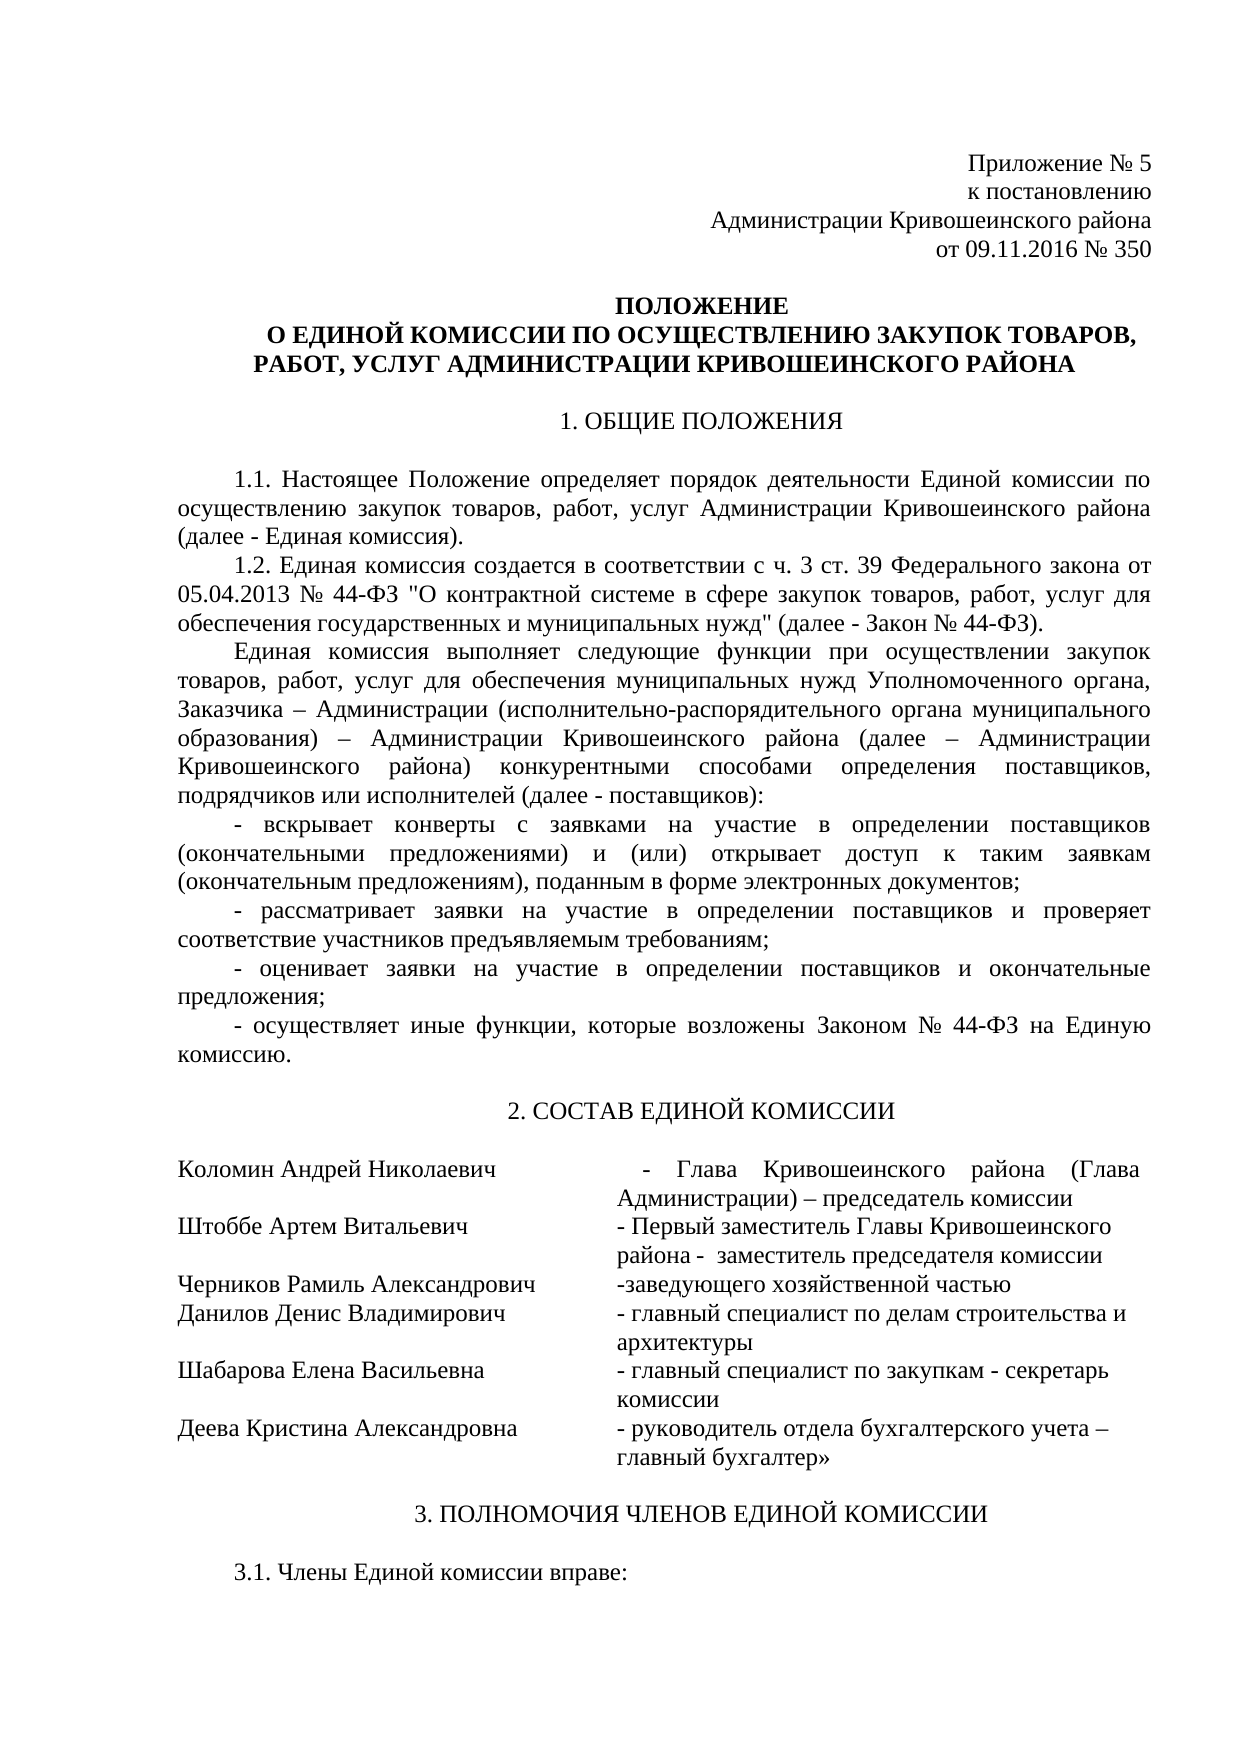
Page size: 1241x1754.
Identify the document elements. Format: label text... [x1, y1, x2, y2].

table_cell - главный специалист по закупкам - секретарь комиссии [605, 1356, 1152, 1413]
table_cell Шабарова Елена Васильевна [166, 1356, 605, 1413]
table_cell Деева Кристина Александровна [166, 1413, 605, 1471]
table_cell - Первый заместитель Главы Кривошеинского района - заместитель председателя комиссии [605, 1211, 1152, 1269]
text О ЕДИНОЙ КОМИССИИ ПО ОСУЩЕСТВЛЕНИЮ ЗАКУПОК ТОВАРОВ, РАБОТ, УСЛУГ АДМИНИСТРАЦИИ КРИВОШЕИНСКОГО РАЙОНА [177, 320, 1152, 378]
text Приложение № 5 [177, 148, 1152, 176]
text - вскрывает конверты с заявками на участие в определении поставщиков (окончательными предложениями) и (или) открывает доступ к таким заявкам (окончательным предложениям), поданным в форме электронных документов; [177, 809, 1152, 895]
text Единая комиссия выполняет следующие функции при осуществлении закупок товаров, работ, услуг для обеспечения муниципальных нужд Уполномоченного органа, Заказчика – Администрации (исполнительно-распорядительного органа муниципального образования) – Администрации Кривошеинского района (далее – Администрации Кривошеинского района) конкурентными способами определения поставщиков, подрядчиков или исполнителей (далее - поставщиков): [177, 636, 1152, 809]
text 3.1. Члены Единой комиссии вправе: [177, 1557, 1152, 1586]
table_cell Черников Рамиль Александрович [166, 1269, 605, 1298]
text 3. ПОЛНОМОЧИЯ ЧЛЕНОВ ЕДИНОЙ КОМИССИИ [177, 1499, 1152, 1528]
text от 09.11.2016 № 350 [177, 234, 1152, 263]
text 1.2. Единая комиссия создается в соответствии с ч. 3 ст. 39 Федерального закона от 05.04.2013 № 44-ФЗ "О контрактной системе в сфере закупок товаров, работ, услуг для обеспечения государственных и муниципальных нужд" (далее - Закон № 44-ФЗ). [177, 550, 1152, 636]
text 1.1. Настоящее Положение определяет порядок деятельности Единой комиссии по осуществлению закупок товаров, работ, услуг Администрации Кривошеинского района (далее - Единая комиссия). [177, 464, 1152, 550]
table_header Коломин Андрей Николаевич [166, 1154, 605, 1211]
table_header - Глава Кривошеинского района (Глава Администрации) – председатель комиссии [605, 1154, 1152, 1211]
text - рассматривает заявки на участие в определении поставщиков и проверяет соответствие участников предъявляемым требованиям; [177, 895, 1152, 953]
table_cell -заведующего хозяйственной частью [605, 1269, 1152, 1298]
text 2. СОСТАВ ЕДИНОЙ КОМИССИИ [177, 1096, 1152, 1125]
text - осуществляет иные функции, которые возложены Законом № 44-ФЗ на Единую комиссию. [177, 1010, 1152, 1068]
text Администрации Кривошеинского района [177, 205, 1152, 234]
text - оценивает заявки на участие в определении поставщиков и окончательные предложения; [177, 953, 1152, 1010]
table_cell Штоббе Артем Витальевич [166, 1211, 605, 1269]
text к постановлению [177, 176, 1152, 205]
table_cell Данилов Денис Владимирович [166, 1298, 605, 1356]
table_cell - главный специалист по делам строительства и архитектуры [605, 1298, 1152, 1356]
text ПОЛОЖЕНИЕ [177, 291, 1152, 320]
text 1. ОБЩИЕ ПОЛОЖЕНИЯ [177, 406, 1152, 435]
table_cell - руководитель отдела бухгалтерского учета – главный бухгалтер» [605, 1413, 1152, 1471]
